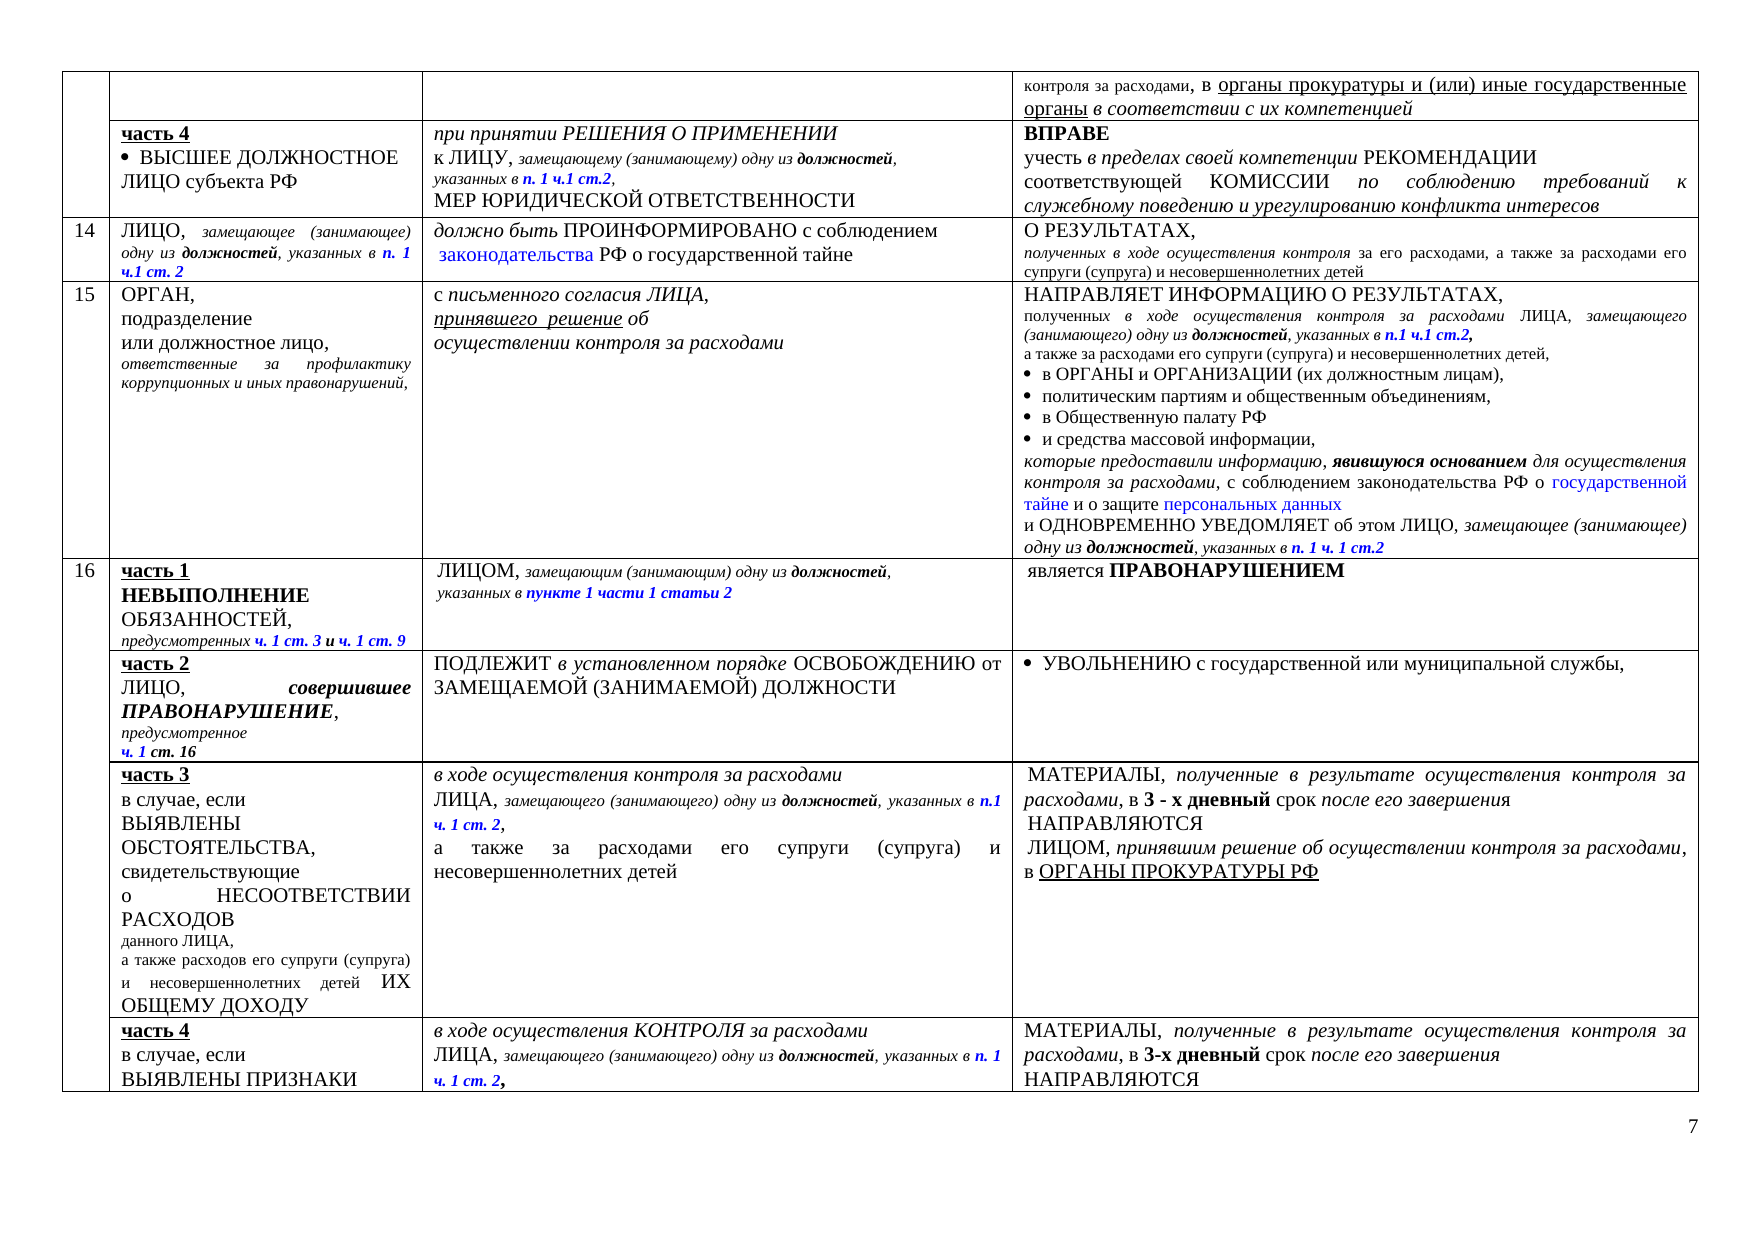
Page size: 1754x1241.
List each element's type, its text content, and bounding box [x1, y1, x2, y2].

table_cell часть 4 ВЫСШЕЕ ДОЛЖНОСТНОЕ ЛИЦО субъекта РФ [110, 121, 422, 217]
table_cell НАПРАВЛЯЕТ ИНФОРМАЦИЮ О РЕЗУЛЬТАТАХ, полученных в ходе осуществления контроля за расходами ЛИЦА, замещающего (занимающего) одну из должностей, указанных в п.1 ч.1 ст.2, а также за расходами его супруги (супруга) и несовершеннолетних детей, в ОРГАНЫ и ОРГАНИЗАЦИИ (их должностным лицам), политическим партиям и общественным объединениям, в Общественную палату РФ и средства массовой информации, которые предоставили информацию, явившуюся основанием для осуществления контроля за расходами, с соблюдением законодательства РФ о государственной тайне и о защите персональных данных и ОДНОВРЕМЕННО УВЕДОМЛЯЕТ об этом ЛИЦО, замещающее (занимающее) одну из должностей, указанных в п. 1 ч. 1 ст.2 [1013, 282, 1698, 557]
table_cell в ходе осуществления контроля за расходами ЛИЦА, замещающего (занимающего) одну из должностей, указанных в п.1 ч. 1 ст. 2, а также за расходами его супруги (супруга) и несовершеннолетних детей [423, 763, 1012, 1017]
table_cell с письменного согласия ЛИЦА, принявшего решение об осуществлении контроля за расходами [423, 282, 1012, 557]
table_cell является ПРАВОНАРУШЕНИЕМ [1013, 559, 1698, 650]
table_cell 14 [63, 218, 109, 281]
table_cell О РЕЗУЛЬТАТАХ, полученных в ходе осуществления контроля за его расходами, а также за расходами его супруги (супруга) и несовершеннолетних детей [1013, 218, 1698, 281]
table_cell часть 2 ЛИЦО, совершившее ПРАВОНАРУШЕНИЕ, предусмотренное ч. 1 ст. 16 [110, 651, 422, 761]
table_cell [1013, 72, 1698, 120]
table_cell ЛИЦОМ, замещающим (занимающим) одну из должностей, указанных в пункте 1 части 1 статьи 2 [423, 559, 1012, 650]
table_cell 15 [63, 282, 109, 557]
table_cell УВОЛЬНЕНИЮ с государственной или муниципальной службы, [1013, 651, 1698, 761]
table_cell 16 [63, 559, 109, 1091]
table_cell должно быть ПРОИНФОРМИРОВАНО с соблюдением законодательства РФ о государственной тайне [423, 218, 1012, 281]
table_cell при принятии РЕШЕНИЯ О ПРИМЕНЕНИИ к ЛИЦУ, замещающему (занимающему) одну из должностей, указанных в п. 1 ч.1 ст.2, МЕР ЮРИДИЧЕСКОЙ ОТВЕТСТВЕННОСТИ [423, 121, 1012, 217]
table_cell ВПРАВЕ учесть в пределах своей компетенции РЕКОМЕНДАЦИИ соответствующей КОМИССИИ по соблюдению требований к служебному поведению и урегулированию конфликта интересов [1013, 121, 1698, 217]
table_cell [110, 72, 422, 120]
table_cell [423, 1018, 1012, 1091]
table_cell МАТЕРИАЛЫ, полученные в результате осуществления контроля за расходами, в 3 - х дневный срок после его завершения НАПРАВЛЯЮТСЯ ЛИЦОМ, принявшим решение об осуществлении контроля за расходами, в ОРГАНЫ ПРОКУРАТУРЫ РФ [1013, 763, 1698, 1017]
table_cell ПОДЛЕЖИТ в установленном порядке ОСВОБОЖДЕНИЮ от ЗАМЕЩАЕМОЙ (ЗАНИМАЕМОЙ) ДОЛЖНОСТИ [423, 651, 1012, 761]
table_cell часть 3 в случае, если ВЫЯВЛЕНЫ ОБСТОЯТЕЛЬСТВА, свидетельствующие о НЕСООТВЕТСТВИИ РАСХОДОВ данного ЛИЦА, а также расходов его супруги (супруга) и несовершеннолетних детей ИХ ОБЩЕМУ ДОХОДУ [110, 763, 422, 1017]
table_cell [1013, 1018, 1698, 1091]
table_cell ЛИЦО, замещающее (занимающее) одну из должностей, указанных в п. 1 ч.1 ст. 2 [110, 218, 422, 281]
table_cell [110, 1018, 422, 1091]
table_cell часть 1 НЕВЫПОЛНЕНИЕ ОБЯЗАННОСТЕЙ, предусмотренных ч. 1 ст. 3 и ч. 1 ст. 9 [110, 559, 422, 650]
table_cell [423, 72, 1012, 120]
table_cell ОРГАН, подразделение или должностное лицо, ответственные за профилактику коррупционных и иных правонарушений, [110, 282, 422, 557]
